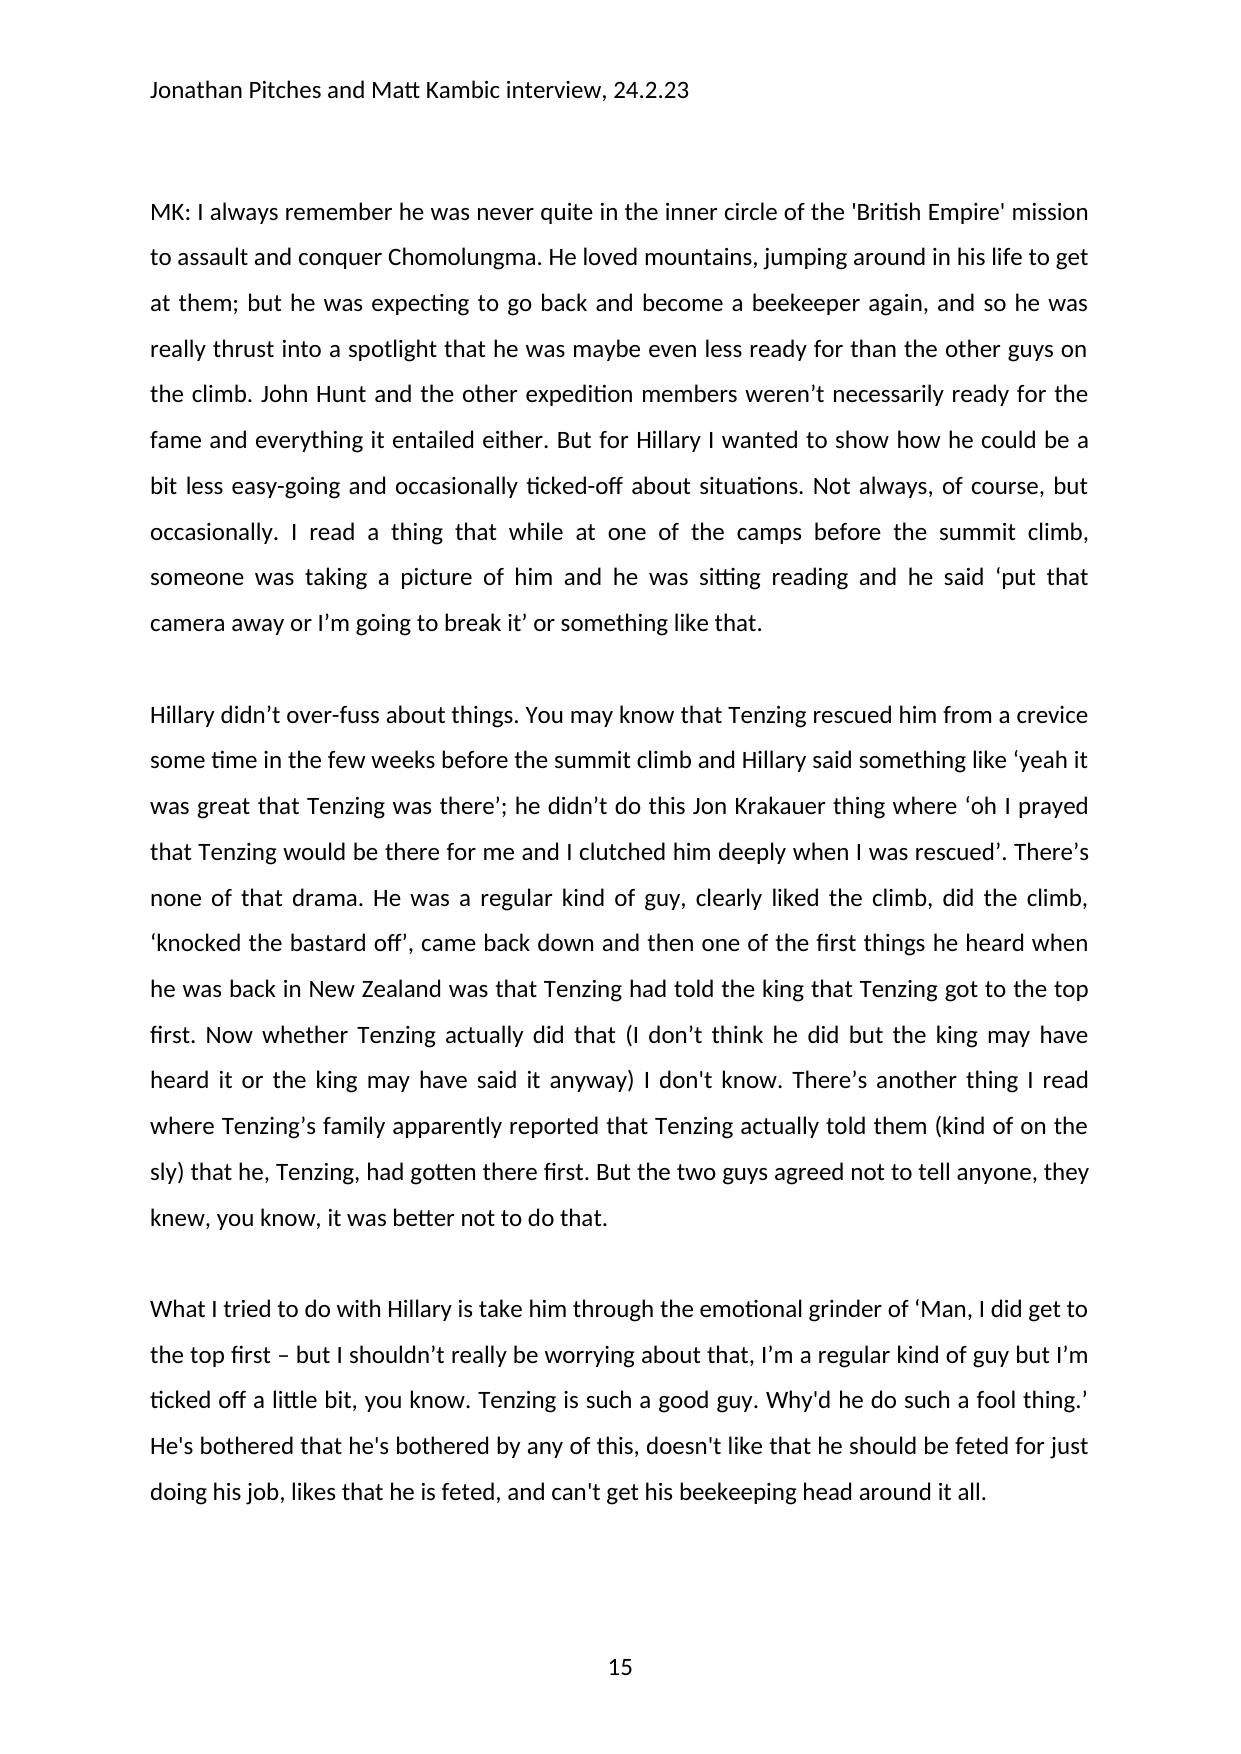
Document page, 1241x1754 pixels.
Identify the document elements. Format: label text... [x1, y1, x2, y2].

text Hillary didn’t over-fuss about things. You may know that Tenzing rescued him from a crevice some time in the few weeks before the summit climb and Hillary said something like ‘yeah it was great that Tenzing was there’; he didn’t do this Jon Krakauer thing where ‘oh I prayed that Tenzing would be there for me and I clutched him deeply when I was rescued’. There’s none of that drama. He was a regular kind of guy, clearly liked the climb, did the climb, ‘knocked the bastard off’, came back down and then one of the first things he heard when he was back in New Zealand was that Tenzing had told the king that Tenzing got to the top first. Now whether Tenzing actually did that (I don’t think he did but the king may have heard it or the king may have said it anyway) I don't know. There’s another thing I read where Tenzing’s family apparently reported that Tenzing actually told them (kind of on the sly) that he, Tenzing, had gotten there first. But the two guys agreed not to tell anyone, they knew, you know, it was better not to do that. [150, 699, 1090, 1232]
text MK: I always remember he was never quite in the inner circle of the 'British Empire' mission to assault and conquer Chomolungma. He loved mountains, jumping around in his life to get at them; but he was expecting to go back and become a beekeeper again, and so he was really thrust into a spotlight that he was maybe even less ready for than the other guys on the climb. John Hunt and the other expedition members weren’t necessarily ready for the fame and everything it entailed either. But for Hillary I wanted to show how he could be a bit less easy-going and occasionally ticked-off about situations. Not always, of course, but occasionally. I read a thing that while at one of the camps before the summit climb, someone was taking a picture of him and he was sitting reading and he said ‘put that camera away or I’m going to break it’ or something like that. [150, 196, 1090, 638]
text What I tried to do with Hillary is take him through the emotional grinder of ‘Man, I did get to the top first – but I shouldn’t really be worrying about that, I’m a regular kind of guy but I’m ticked off a little bit, you know. Tenzing is such a good guy. Why'd he do such a fool thing.’ He's bothered that he's bothered by any of this, doesn't like that he should be feted for just doing his job, likes that he is feted, and can't get his beekeeping head around it all. [150, 1293, 1090, 1507]
